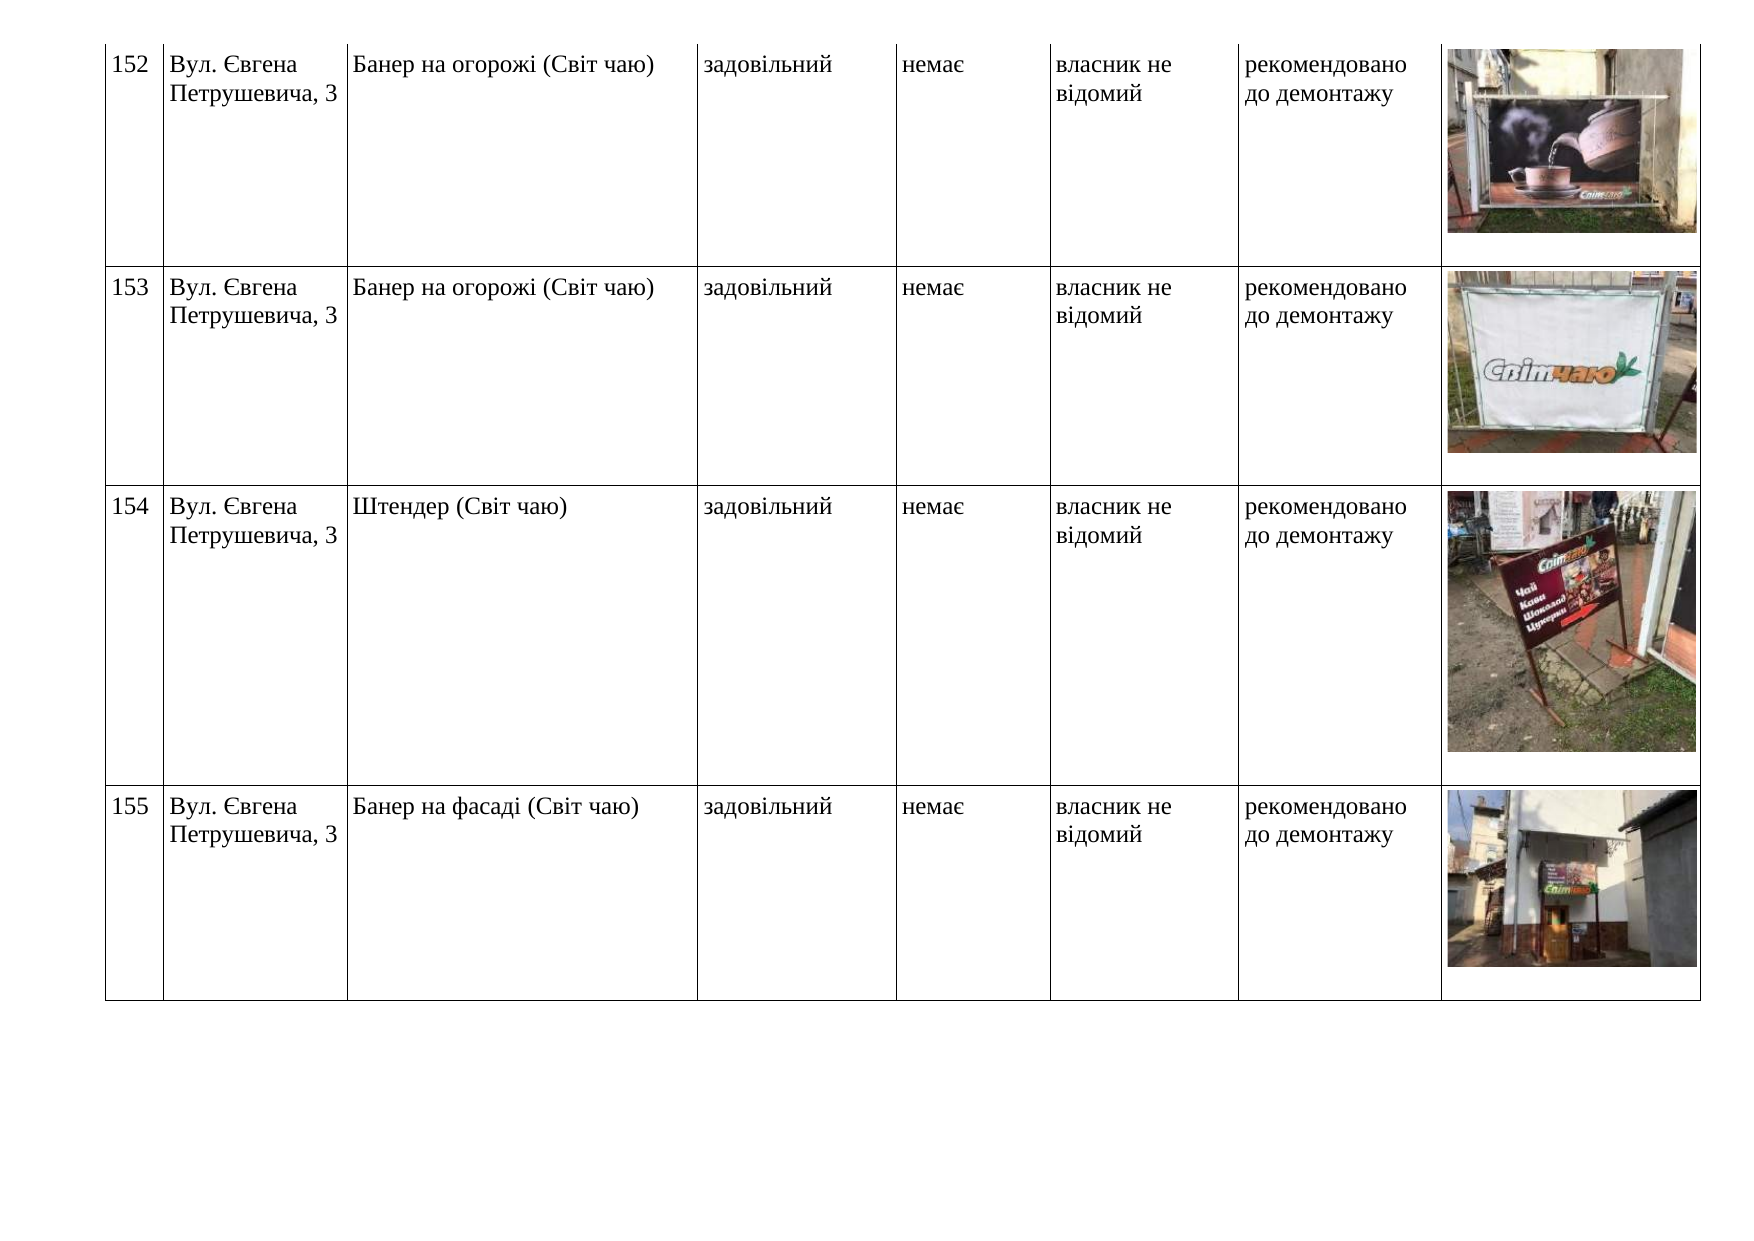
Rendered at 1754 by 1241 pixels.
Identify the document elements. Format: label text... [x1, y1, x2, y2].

table_cell 154 [106, 486, 163, 785]
table_header власник не відомий [1051, 44, 1238, 266]
picture [1447, 790, 1697, 967]
table_cell рекомендовано до демонтажу [1239, 486, 1441, 785]
table_cell 153 [106, 267, 163, 485]
table_cell Банер на фасаді (Світ чаю) [348, 786, 697, 999]
table_cell [1442, 486, 1700, 785]
table_cell немає [897, 267, 1050, 485]
table_header рекомендовано до демонтажу [1239, 44, 1441, 266]
table_cell Штендер (Світ чаю) [348, 486, 697, 785]
table_cell Вул. Євгена Петрушевича, 3 [164, 486, 347, 785]
table_cell задовільний [698, 786, 896, 999]
picture [1447, 49, 1697, 233]
table_cell задовільний [698, 267, 896, 485]
picture [1447, 491, 1696, 752]
table_header задовільний [698, 44, 896, 266]
table_header Банер на огорожі (Світ чаю) [348, 44, 697, 266]
table_cell задовільний [698, 486, 896, 785]
table_cell рекомендовано до демонтажу [1239, 786, 1441, 999]
table_header немає [897, 44, 1050, 266]
table_cell Вул. Євгена Петрушевича, 3 [164, 786, 347, 999]
table_cell власник не відомий [1051, 786, 1238, 999]
table_cell рекомендовано до демонтажу [1239, 267, 1441, 485]
table_header Вул. Євгена Петрушевича, 3 [164, 44, 347, 266]
table_cell 155 [106, 786, 163, 999]
table_cell [1442, 267, 1700, 485]
table_cell немає [897, 786, 1050, 999]
table_cell Вул. Євгена Петрушевича, 3 [164, 267, 347, 485]
table_cell власник не відомий [1051, 486, 1238, 785]
table_header 152 [106, 44, 163, 266]
table_cell Банер на огорожі (Світ чаю) [348, 267, 697, 485]
table_cell [1442, 786, 1700, 999]
picture [1447, 271, 1697, 453]
table_header [1442, 44, 1700, 266]
table_cell немає [897, 486, 1050, 785]
table_cell власник не відомий [1051, 267, 1238, 485]
